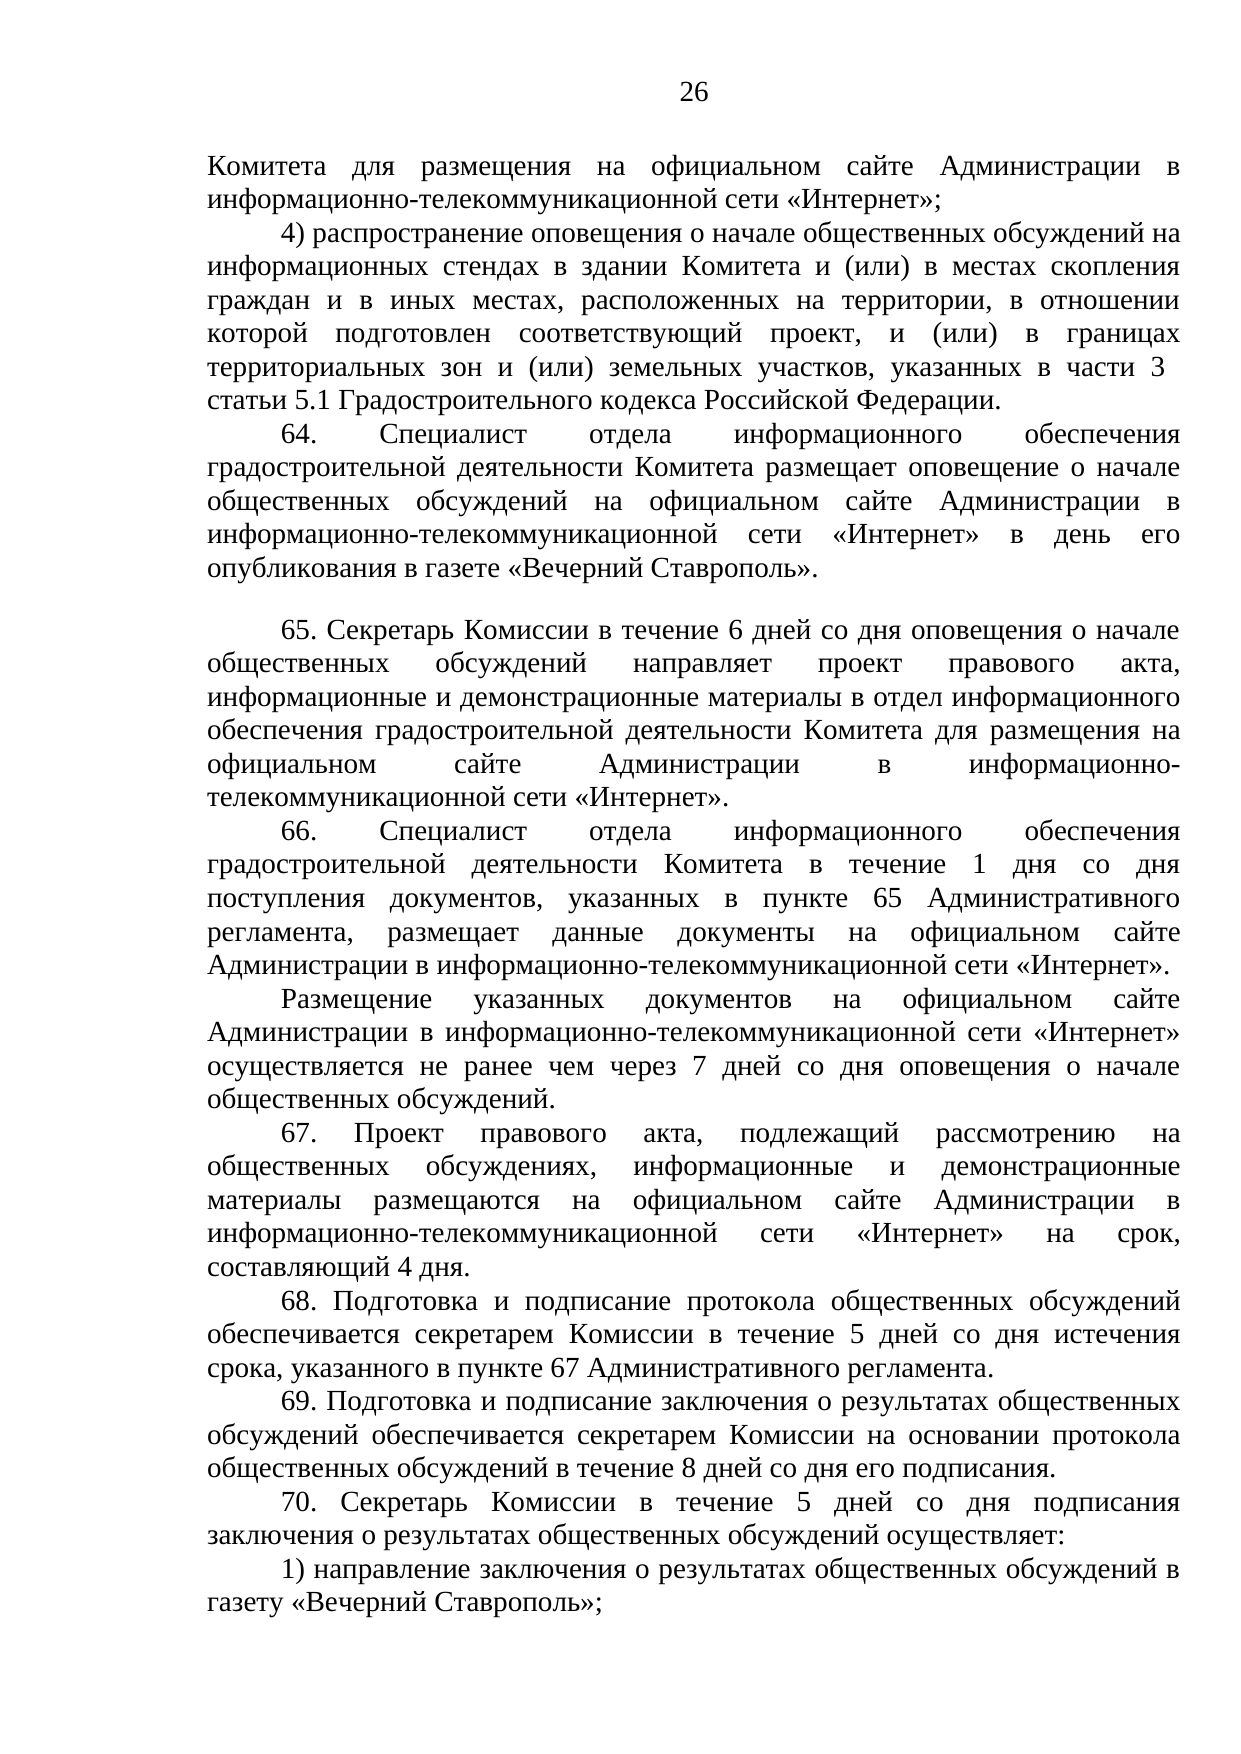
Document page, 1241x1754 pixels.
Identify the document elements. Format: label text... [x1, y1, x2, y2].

text 67. Проект правового акта, подлежащий рассмотрению на общественных обсуждениях, информационные и демонстрационные материалы размещаются на официальном сайте Администрации в информационно-телекоммуникационной сети «Интернет» на срок, составляющий 4 дня. [207, 1115, 1181, 1283]
text 4) распространение оповещения о начале общественных обсуждений на информационных стендах в здании Комитета и (или) в местах скопления граждан и в иных местах, расположенных на территории, в отношении которой подготовлен соответствующий проект, и (или) в границах территориальных зон и (или) земельных участков, указанных в части 3 статьи 5.1 Градостроительного кодекса Российской Федерации. [207, 215, 1181, 416]
text 65. Секретарь Комиссии в течение 6 дней со дня оповещения о начале общественных обсуждений направляет проект правового акта, информационные и демонстрационные материалы в отдел информационного обеспечения градостроительной деятельности Комитета для размещения на официальном сайте Администрации в информационно-телекоммуникационной сети «Интернет». [207, 612, 1181, 813]
text Размещение указанных документов на официальном сайте Администрации в информационно-телекоммуникационной сети «Интернет» осуществляется не ранее чем через 7 дней со дня оповещения о начале общественных обсуждений. [207, 981, 1181, 1115]
text 64. Специалист отдела информационного обеспечения градостроительной деятельности Комитета размещает оповещение о начале общественных обсуждений на официальном сайте Администрации в информационно-телекоммуникационной сети «Интернет» в день его опубликования в газете «Вечерний Ставрополь». [207, 416, 1181, 584]
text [207, 148, 1181, 215]
text 1) направление заключения о результатах общественных обсуждений в газету «Вечерний Ставрополь»; [207, 1551, 1181, 1618]
text 69. Подготовка и подписание заключения о результатах общественных обсуждений обеспечивается секретарем Комиссии на основании протокола общественных обсуждений в течение 8 дней со дня его подписания. [207, 1383, 1181, 1484]
text 70. Секретарь Комиссии в течение 5 дней со дня подписания заключения о результатах общественных обсуждений осуществляет: [207, 1484, 1181, 1551]
text 66. Специалист отдела информационного обеспечения градостроительной деятельности Комитета в течение 1 дня со дня поступления документов, указанных в пункте 65 Административного регламента, размещает данные документы на официальном сайте Администрации в информационно-телекоммуникационной сети «Интернет». [207, 813, 1181, 981]
text 68. Подготовка и подписание протокола общественных обсуждений обеспечивается секретарем Комиссии в течение 5 дней со дня истечения срока, указанного в пункте 67 Административного регламента. [207, 1283, 1181, 1383]
